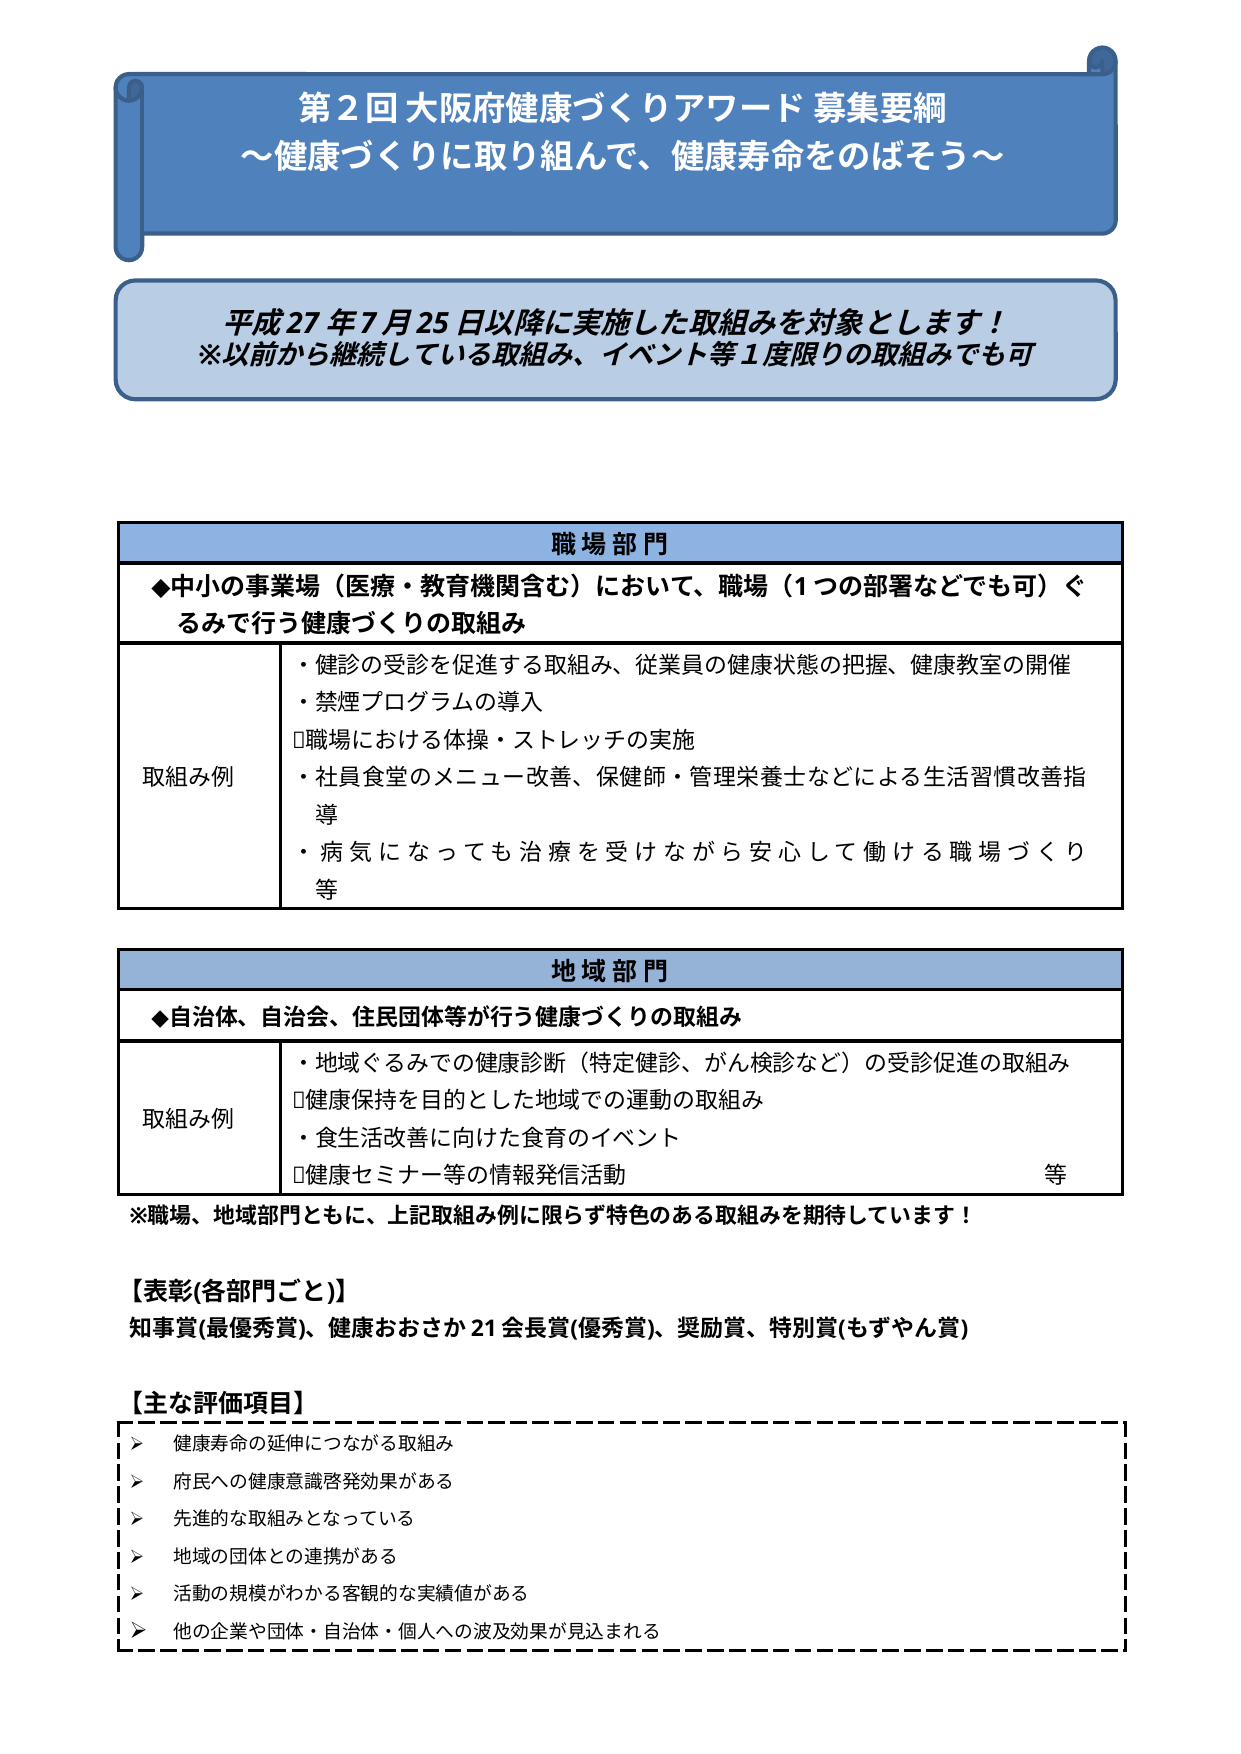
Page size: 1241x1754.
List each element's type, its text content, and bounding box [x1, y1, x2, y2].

table_cell ◆中小の事業場（医療・教育機関含む）において、職場（1つの部署などでも可）ぐるみで行う健康づくりの取組み [120, 565, 1121, 641]
table_cell 取組み例 [120, 1043, 279, 1192]
table_cell ◆自治体、自治会、住民団体等が行う健康づくりの取組み [120, 991, 1121, 1039]
table_cell 取組み例 [120, 645, 279, 907]
table_cell ・地域ぐるみでの健康診断（特定健診、がん検診など）の受診促進の取組み 健康保持を目的とした地域での運動の取組み ・食生活改善に向けた食育のイベント 健康セミナー等の情報発信活動 等 [282, 1043, 1121, 1192]
table_cell ・健診の受診を促進する取組み、従業員の健康状態の把握、健康教室の開催 ・禁煙プログラムの導入 職場における体操・ストレッチの実施 ・社員食堂のメニュー改善、保健師・管理栄養士などによる生活習慣改善指導 ・病気になっても治療を受けながら安心して働ける職場づくり 等 [282, 645, 1121, 907]
table_header 地 域 部 門 [120, 951, 1121, 988]
table_header 職 場 部 門 [120, 524, 1121, 561]
table_header 健康寿命の延伸につながる取組み 府民への健康意識啓発効果がある 先進的な取組みとなっている 地域の団体との連携がある 活動の規模がわかる客観的な実績値がある 他の企業や団体・自治体・個人への波及効果が見込まれる [118, 1421, 1126, 1649]
text 知事賞(最優秀賞)、健康おおさか21会長賞(優秀賞)、奨励賞、特別賞(もずやん賞) [118, 1308, 1122, 1346]
text 【表彰(各部門ごと)】 [118, 1271, 1100, 1308]
text ※職場、地域部門ともに、上記取組み例に限らず特色のある取組みを期待しています！ [118, 1196, 1100, 1233]
text 【主な評価項目】 [118, 1383, 1100, 1421]
